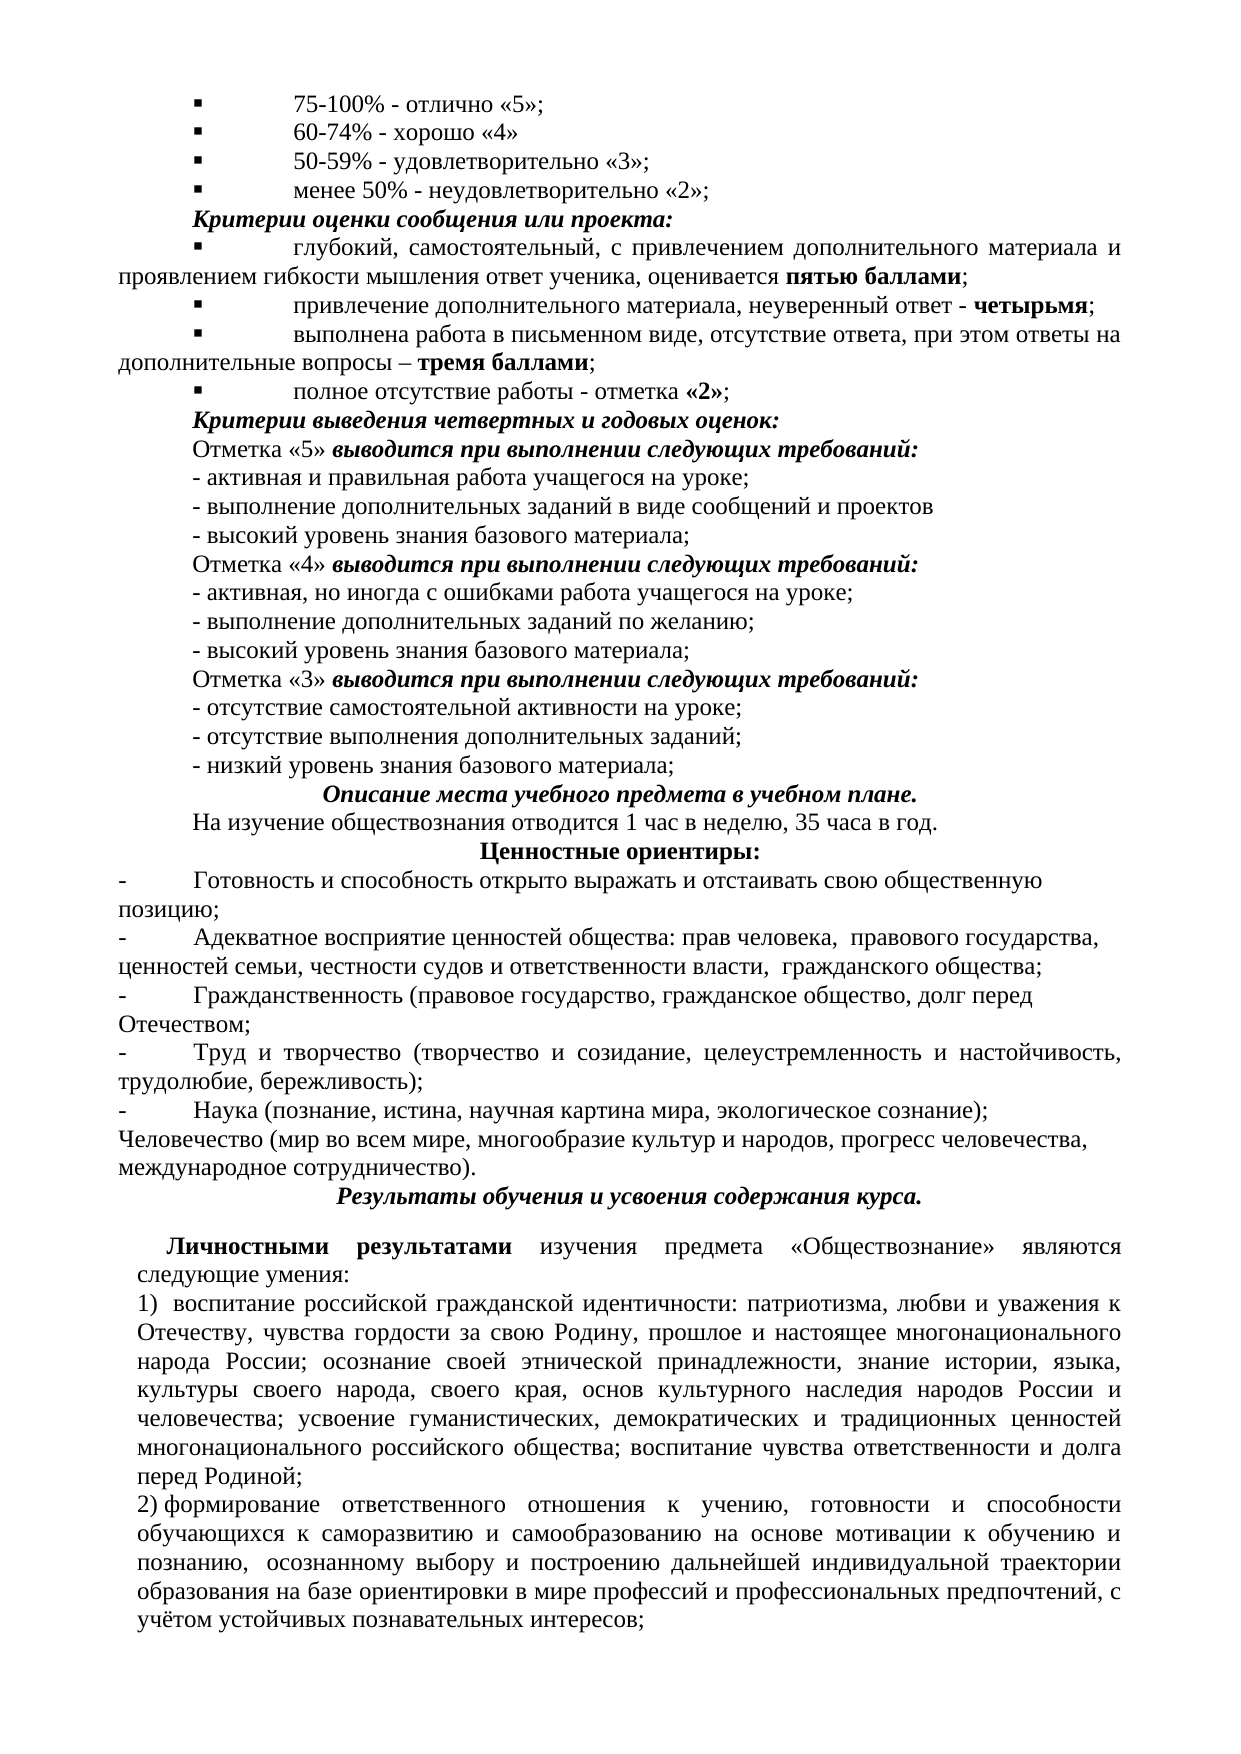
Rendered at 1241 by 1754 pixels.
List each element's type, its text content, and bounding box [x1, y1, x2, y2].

text Отметка «5» выводится при выполнении следующих требований: [118, 434, 1122, 462]
list менее 50% - неудовлетворительно «2»; [118, 175, 1122, 204]
list Наука (познание, истина, научная картина мира, экологическое сознание); [118, 1095, 1122, 1124]
text Результаты обучения и усвоения содержания курса. [137, 1181, 1122, 1210]
list 50-59% - удовлетворительно «3»; [118, 146, 1122, 175]
list привлечение дополнительного материала, неуверенный ответ - четырьмя; [118, 290, 1122, 319]
text На изучение обществознания отводится 1 час в неделю, 35 часа в год. [118, 807, 1122, 836]
list Гражданственность (правовое государство, гражданское общество, долг перед Отечеством; [118, 980, 1128, 1037]
list выполнена работа в письменном виде, отсутствие ответа, при этом ответы на дополнительные вопросы – тремя баллами; [118, 319, 1122, 376]
text 2) формирование ответственного отношения к учению, готовности и способности обучающихся к саморазвитию и самообразованию на основе мотивации к обучению и познанию, осознанному выбору и построению дальнейшей индивидуальной траектории образования на базе ориентировки в мире профессий и профессиональных предпочтений, с учётом устойчивых познавательных интересов; [137, 1489, 1122, 1633]
text Критерии выведения четвертных и годовых оценок: [118, 405, 1122, 434]
text Человечество (мир во всем мире, многообразие культур и народов, прогресс человечества, международное сотрудничество). [118, 1124, 1122, 1181]
text Отметка «3» выводится при выполнении следующих требований: [118, 664, 1122, 692]
text - высокий уровень знания базового материала; [118, 520, 1122, 549]
text - высокий уровень знания базового материала; [118, 635, 1122, 664]
text Отметка «4» выводится при выполнении следующих требований: [118, 549, 1122, 577]
text Личностными результатами изучения предмета «Обществознание» являются следующие умения: [137, 1231, 1122, 1288]
text - активная и правильная работа учащегося на уроке; [118, 462, 1122, 491]
list полное отсутствие работы - отметка «2»; [118, 376, 1122, 405]
text - выполнение дополнительных заданий в виде сообщений и проектов [118, 491, 1122, 520]
text - активная, но иногда с ошибками работа учащегося на уроке; [118, 577, 1122, 606]
text Ценностные ориентиры: [118, 836, 1122, 865]
list Адекватное восприятие ценностей общества: прав человека, правового государства, ценностей семьи, честности судов и ответственности власти, гражданского общества; [118, 922, 1128, 980]
list Труд и творчество (творчество и созидание, целеустремленность и настойчивость, трудолюбие, бережливость); [118, 1037, 1122, 1095]
text 1) воспитание российской гражданской идентичности: патриотизма, любви и уважения к Отечеству, чувства гордости за свою Родину, прошлое и настоящее многонационального народа России; осознание своей этнической принадлежности, знание истории, языка, культуры своего народа, своего края, основ культурного наследия народов России и человечества; усвоение гуманистических, демократических и традиционных ценностей многонационального российского общества; воспитание чувства ответственности и долга перед Родиной; [137, 1288, 1122, 1489]
list глубокий, самостоятельный, с привлечением дополнительного материала и проявлением гибкости мышления ответ ученика, оценивается пятью баллами; [118, 232, 1122, 290]
text - выполнение дополнительных заданий по желанию; [118, 606, 1122, 635]
text Критерии оценки сообщения или проекта: [118, 204, 1122, 232]
list Готовность и способность открыто выражать и отстаивать свою общественную позицию; [118, 865, 1128, 922]
text Описание места учебного предмета в учебном плане. [118, 779, 1122, 807]
list 75-100% - отлично «5»; [118, 89, 1122, 117]
text - низкий уровень знания базового материала; [118, 750, 1122, 779]
text - отсутствие самостоятельной активности на уроке; [118, 692, 1122, 721]
text - отсутствие выполнения дополнительных заданий; [118, 721, 1122, 750]
list 60-74% - хорошо «4» [118, 117, 1122, 146]
